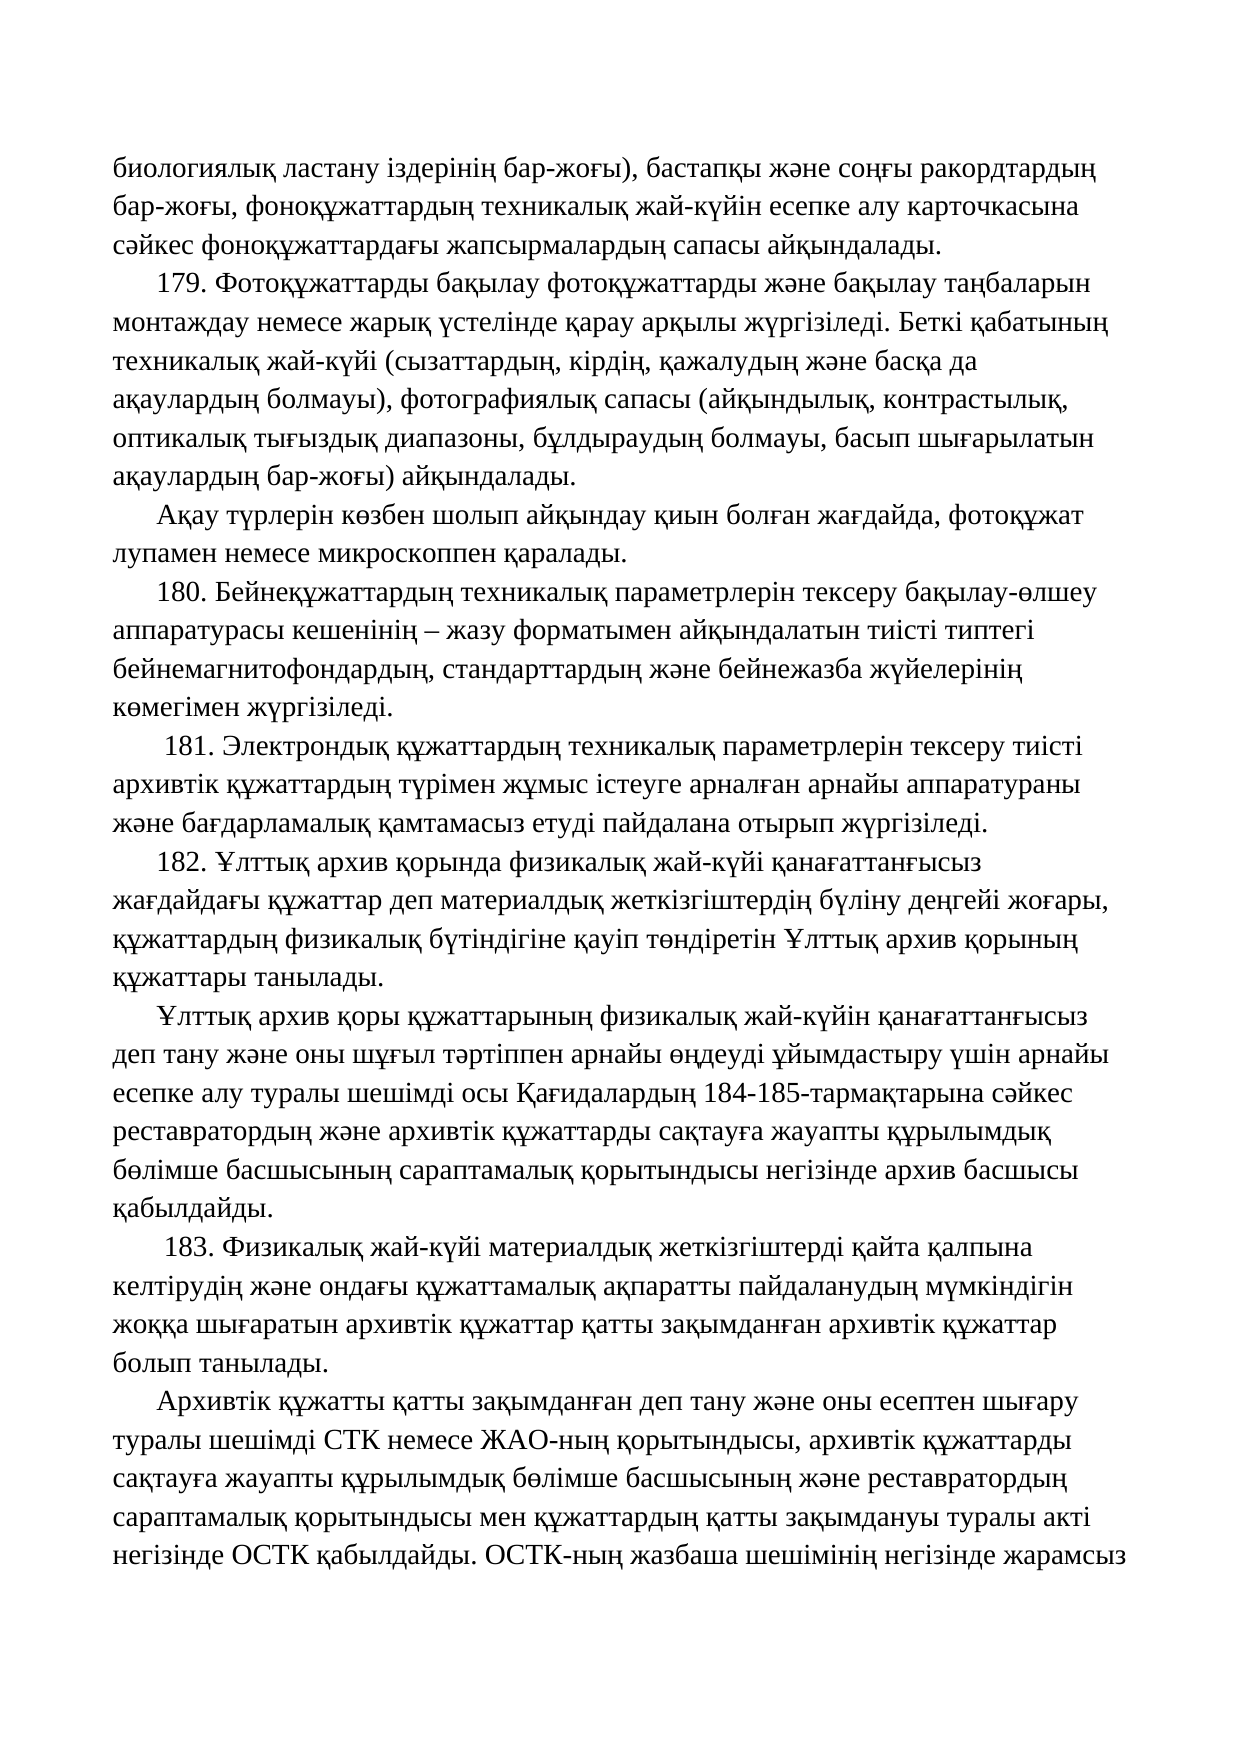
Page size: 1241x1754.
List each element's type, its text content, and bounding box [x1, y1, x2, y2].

text 182. Ұлттық архив қорында физикалық жай-күйі қанағаттанғысыз жағдайдағы құжаттар деп материалдық жеткізгіштердің бүліну деңгейі жоғары, құжаттардың физикалық бүтіндігіне қауіп төндіретін Ұлттық архив қорының құжаттары танылады. [112, 844, 1128, 993]
text Ақау түрлерін көзбен шолып айқындау қиын болған жағдайда, фотоқұжат лупамен немесе микроскоппен қаралады. [112, 497, 1128, 569]
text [112, 1383, 1128, 1571]
text 180. Бейнеқұжаттардың техникалық параметрлерін тексеру бақылау-өлшеу аппаратурасы кешенінің – жазу форматымен айқындалатын тиісті типтегі бейнемагнитофондардың, стандарттардың және бейнежазба жүйелерінің көмегімен жүргізіледі. [112, 574, 1128, 723]
text 181. Электрондық құжаттардың техникалық параметрлерін тексеру тиісті архивтік құжаттардың түрімен жұмыс істеуге арналған арнайы аппаратураны және бағдарламалық қамтамасыз етуді пайдалана отырып жүргізіледі. [112, 728, 1128, 839]
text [112, 150, 1128, 261]
text 179. Фотоқұжаттарды бақылау фотоқұжаттарды және бақылау таңбаларын монтаждау немесе жарық үстелінде қарау арқылы жүргізіледі. Беткі қабатының техникалық жай-күйі (сызаттардың, кірдің, қажалудың және басқа да ақаулардың болмауы), фотографиялық сапасы (айқындылық, контрастылық, оптикалық тығыздық диапазоны, бұлдыраудың болмауы, басып шығарылатын ақаулардың бар-жоғы) айқындалады. [112, 266, 1128, 492]
text Ұлттық архив қоры құжаттарының физикалық жай-күйін қанағаттанғысыз деп тану және оны шұғыл тәртіппен арнайы өңдеуді ұйымдастыру үшін арнайы есепке алу туралы шешімді осы Қағидалардың 184-185-тармақтарына сәйкес реставратордың және архивтік құжаттарды сақтауға жауапты құрылымдық бөлімше басшысының сараптамалық қорытындысы негізінде архив басшысы қабылдайды. [112, 998, 1128, 1224]
text 183. Физикалық жай-күйі материалдық жеткізгіштерді қайта қалпына келтірудің және ондағы құжаттамалық ақпаратты пайдаланудың мүмкіндігін жоққа шығаратын архивтік құжаттар қатты зақымданған архивтік құжаттар болып танылады. [112, 1229, 1128, 1378]
